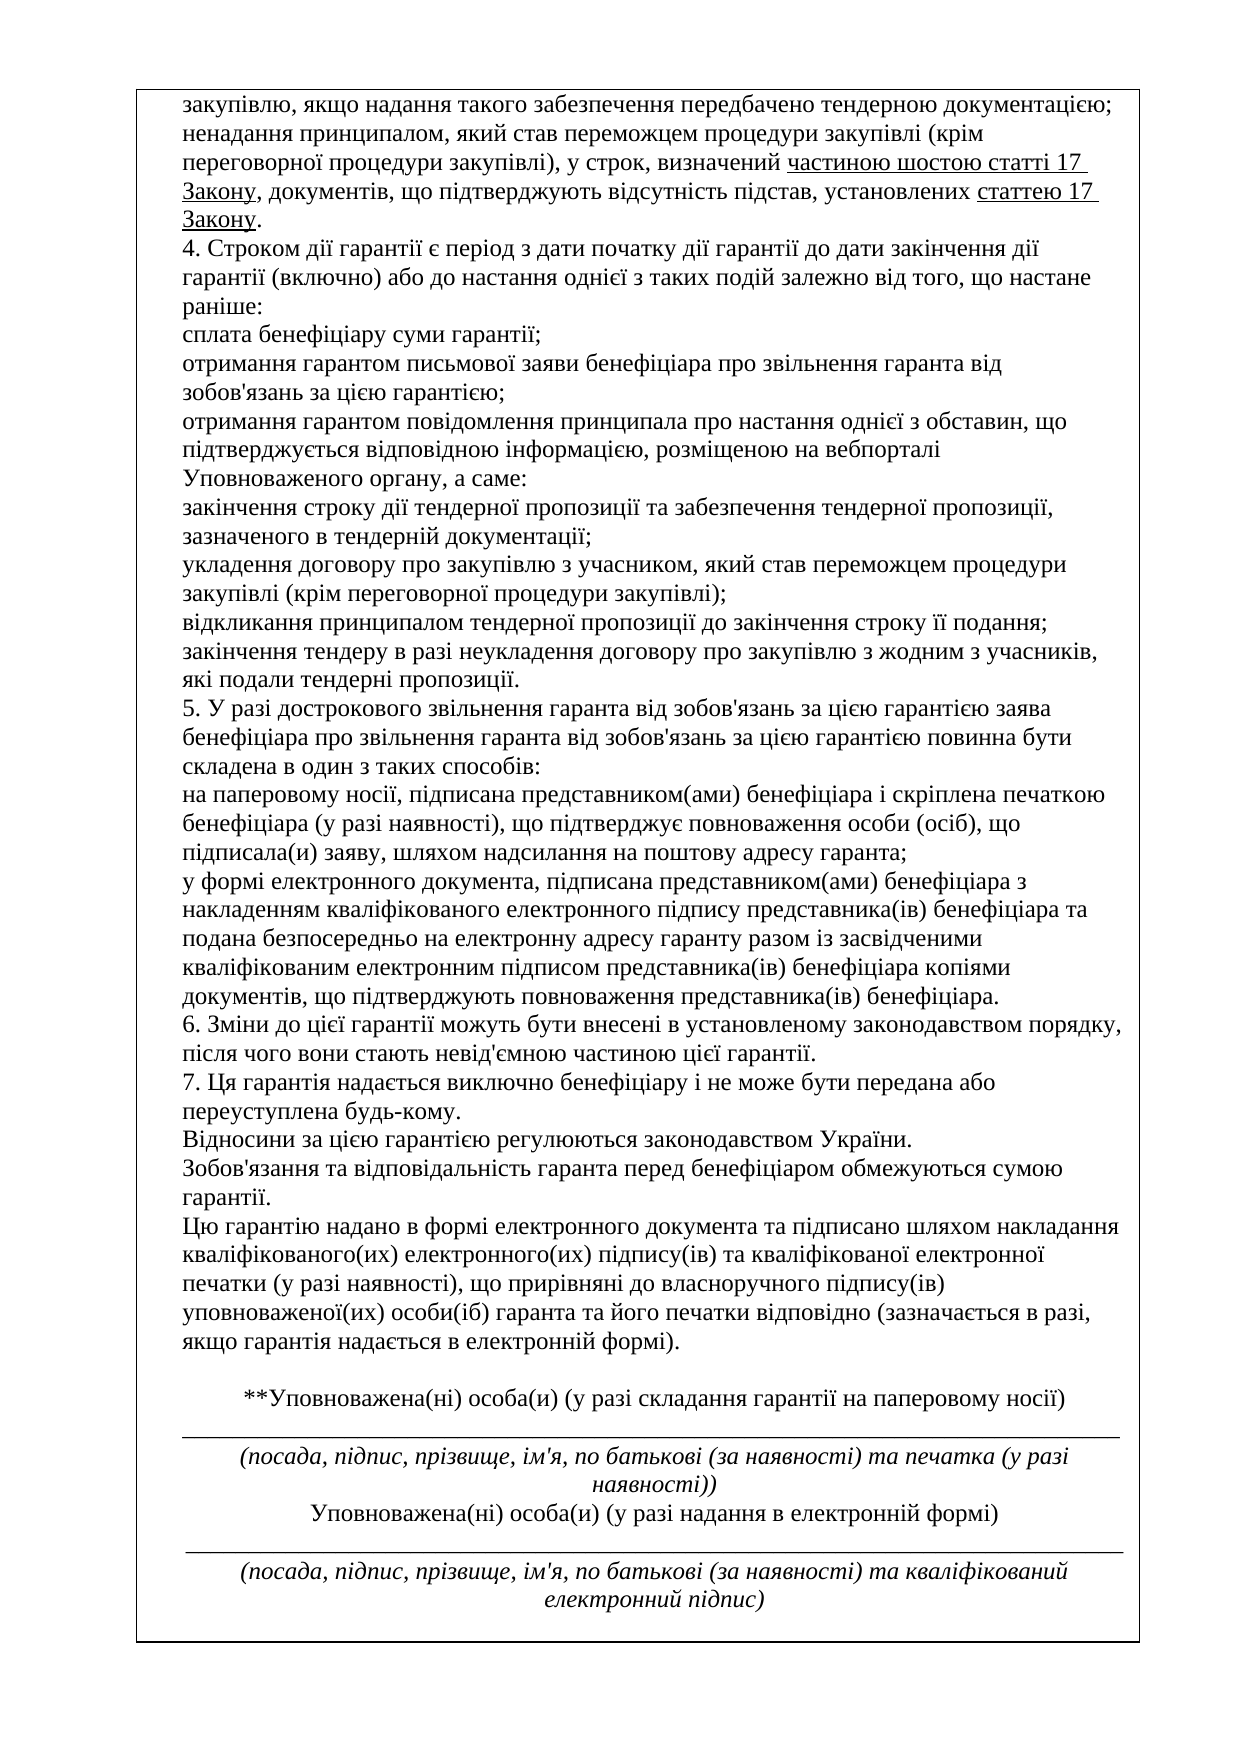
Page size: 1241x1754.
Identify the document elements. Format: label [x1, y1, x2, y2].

table_header [137, 90, 1139, 1641]
